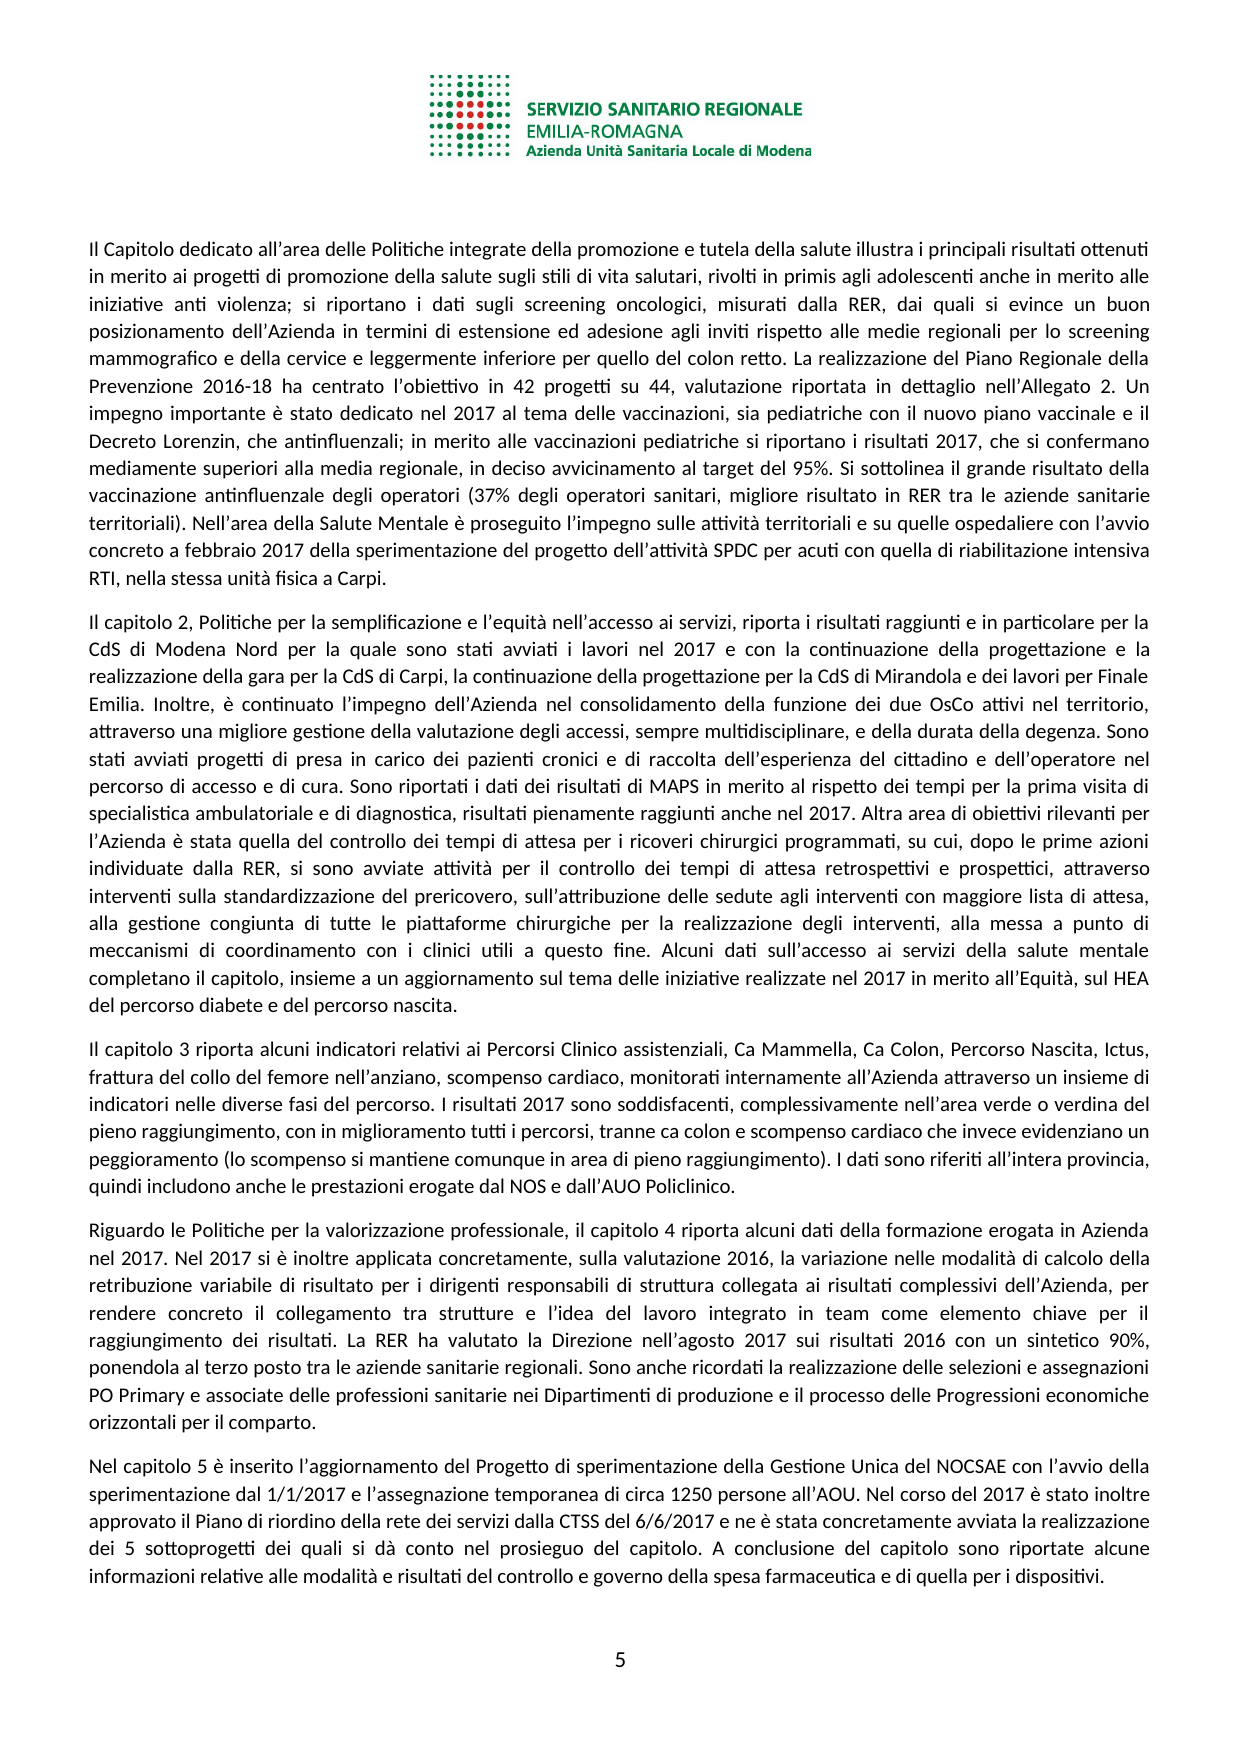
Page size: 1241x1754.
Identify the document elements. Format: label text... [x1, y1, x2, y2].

text Il capitolo 2, Politiche per la semplificazione e l’equità nell’accesso ai servizi, riporta i risultati raggiunti e in particolare per la CdS di Modena Nord per la quale sono stati avviati i lavori nel 2017 e con la continuazione della progettazione e la realizzazione della gara per la CdS di Carpi, la continuazione della progettazione per la CdS di Mirandola e dei lavori per Finale Emilia. Inoltre, è continuato l’impegno dell’Azienda nel consolidamento della funzione dei due OsCo attivi nel territorio, attraverso una migliore gestione della valutazione degli accessi, sempre multidisciplinare, e della durata della degenza. Sono stati avviati progetti di presa in carico dei pazienti cronici e di raccolta dell’esperienza del cittadino e dell’operatore nel percorso di accesso e di cura. Sono riportati i dati dei risultati di MAPS in merito al rispetto dei tempi per la prima visita di specialistica ambulatoriale e di diagnostica, risultati pienamente raggiunti anche nel 2017. Altra area di obiettivi rilevanti per l’Azienda è stata quella del controllo dei tempi di attesa per i ricoveri chirurgici programmati, su cui, dopo le prime azioni individuate dalla RER, si sono avviate attività per il controllo dei tempi di attesa retrospettivi e prospettici, attraverso interventi sulla standardizzazione del prericovero, sull’attribuzione delle sedute agli interventi con maggiore lista di attesa, alla gestione congiunta di tutte le piattaforme chirurgiche per la realizzazione degli interventi, alla messa a punto di meccanismi di coordinamento con i clinici utili a questo fine. Alcuni dati sull’accesso ai servizi della salute mentale completano il capitolo, insieme a un aggiornamento sul tema delle iniziative realizzate nel 2017 in merito all’Equità, sul HEA del percorso diabete e del percorso nascita. [89, 609, 1152, 1018]
text Nel capitolo 5 è inserito l’aggiornamento del Progetto di sperimentazione della Gestione Unica del NOCSAE con l’avvio della sperimentazione dal 1/1/2017 e l’assegnazione temporanea di circa 1250 persone all’AOU. Nel corso del 2017 è stato inoltre approvato il Piano di riordino della rete dei servizi dalla CTSS del 6/6/2017 e ne è stata concretamente avviata la realizzazione dei 5 sottoprogetti dei quali si dà conto nel prosieguo del capitolo. A conclusione del capitolo sono riportate alcune informazioni relative alle modalità e risultati del controllo e governo della spesa farmaceutica e di quella per i dispositivi. [89, 1453, 1152, 1588]
text Il capitolo 3 riporta alcuni indicatori relativi ai Percorsi Clinico assistenziali, Ca Mammella, Ca Colon, Percorso Nascita, Ictus, frattura del collo del femore nell’anziano, scompenso cardiaco, monitorati internamente all’Azienda attraverso un insieme di indicatori nelle diverse fasi del percorso. I risultati 2017 sono soddisfacenti, complessivamente nell’area verde o verdina del pieno raggiungimento, con in miglioramento tutti i percorsi, tranne ca colon e scompenso cardiaco che invece evidenziano un peggioramento (lo scompenso si mantiene comunque in area di pieno raggiungimento). I dati sono riferiti all’intera provincia, quindi includono anche le prestazioni erogate dal NOS e dall’AUO Policlinico. [89, 1036, 1152, 1199]
picture [429, 75, 812, 165]
text Il Capitolo dedicato all’area delle Politiche integrate della promozione e tutela della salute illustra i principali risultati ottenuti in merito ai progetti di promozione della salute sugli stili di vita salutari, rivolti in primis agli adolescenti anche in merito alle iniziative anti violenza; si riportano i dati sugli screening oncologici, misurati dalla RER, dai quali si evince un buon posizionamento dell’Azienda in termini di estensione ed adesione agli inviti rispetto alle medie regionali per lo screening mammografico e della cervice e leggermente inferiore per quello del colon retto. La realizzazione del Piano Regionale della Prevenzione 2016-18 ha centrato l’obiettivo in 42 progetti su 44, valutazione riportata in dettaglio nell’Allegato 2. Un impegno importante è stato dedicato nel 2017 al tema delle vaccinazioni, sia pediatriche con il nuovo piano vaccinale e il Decreto Lorenzin, che antinfluenzali; in merito alle vaccinazioni pediatriche si riportano i risultati 2017, che si confermano mediamente superiori alla media regionale, in deciso avvicinamento al target del 95%. Si sottolinea il grande risultato della vaccinazione antinfluenzale degli operatori (37% degli operatori sanitari, migliore risultato in RER tra le aziende sanitarie territoriali). Nell’area della Salute Mentale è proseguito l’impegno sulle attività territoriali e su quelle ospedaliere con l’avvio concreto a febbraio 2017 della sperimentazione del progetto dell’attività SPDC per acuti con quella di riabilitazione intensiva RTI, nella stessa unità fisica a Carpi. [89, 236, 1152, 590]
text Riguardo le Politiche per la valorizzazione professionale, il capitolo 4 riporta alcuni dati della formazione erogata in Azienda nel 2017. Nel 2017 si è inoltre applicata concretamente, sulla valutazione 2016, la variazione nelle modalità di calcolo della retribuzione variabile di risultato per i dirigenti responsabili di struttura collegata ai risultati complessivi dell’Azienda, per rendere concreto il collegamento tra strutture e l’idea del lavoro integrato in team come elemento chiave per il raggiungimento dei risultati. La RER ha valutato la Direzione nell’agosto 2017 sui risultati 2016 con un sintetico 90%, ponendola al terzo posto tra le aziende sanitarie regionali. Sono anche ricordati la realizzazione delle selezioni e assegnazioni PO Primary e associate delle professioni sanitarie nei Dipartimenti di produzione e il processo delle Progressioni economiche orizzontali per il comparto. [89, 1217, 1152, 1435]
